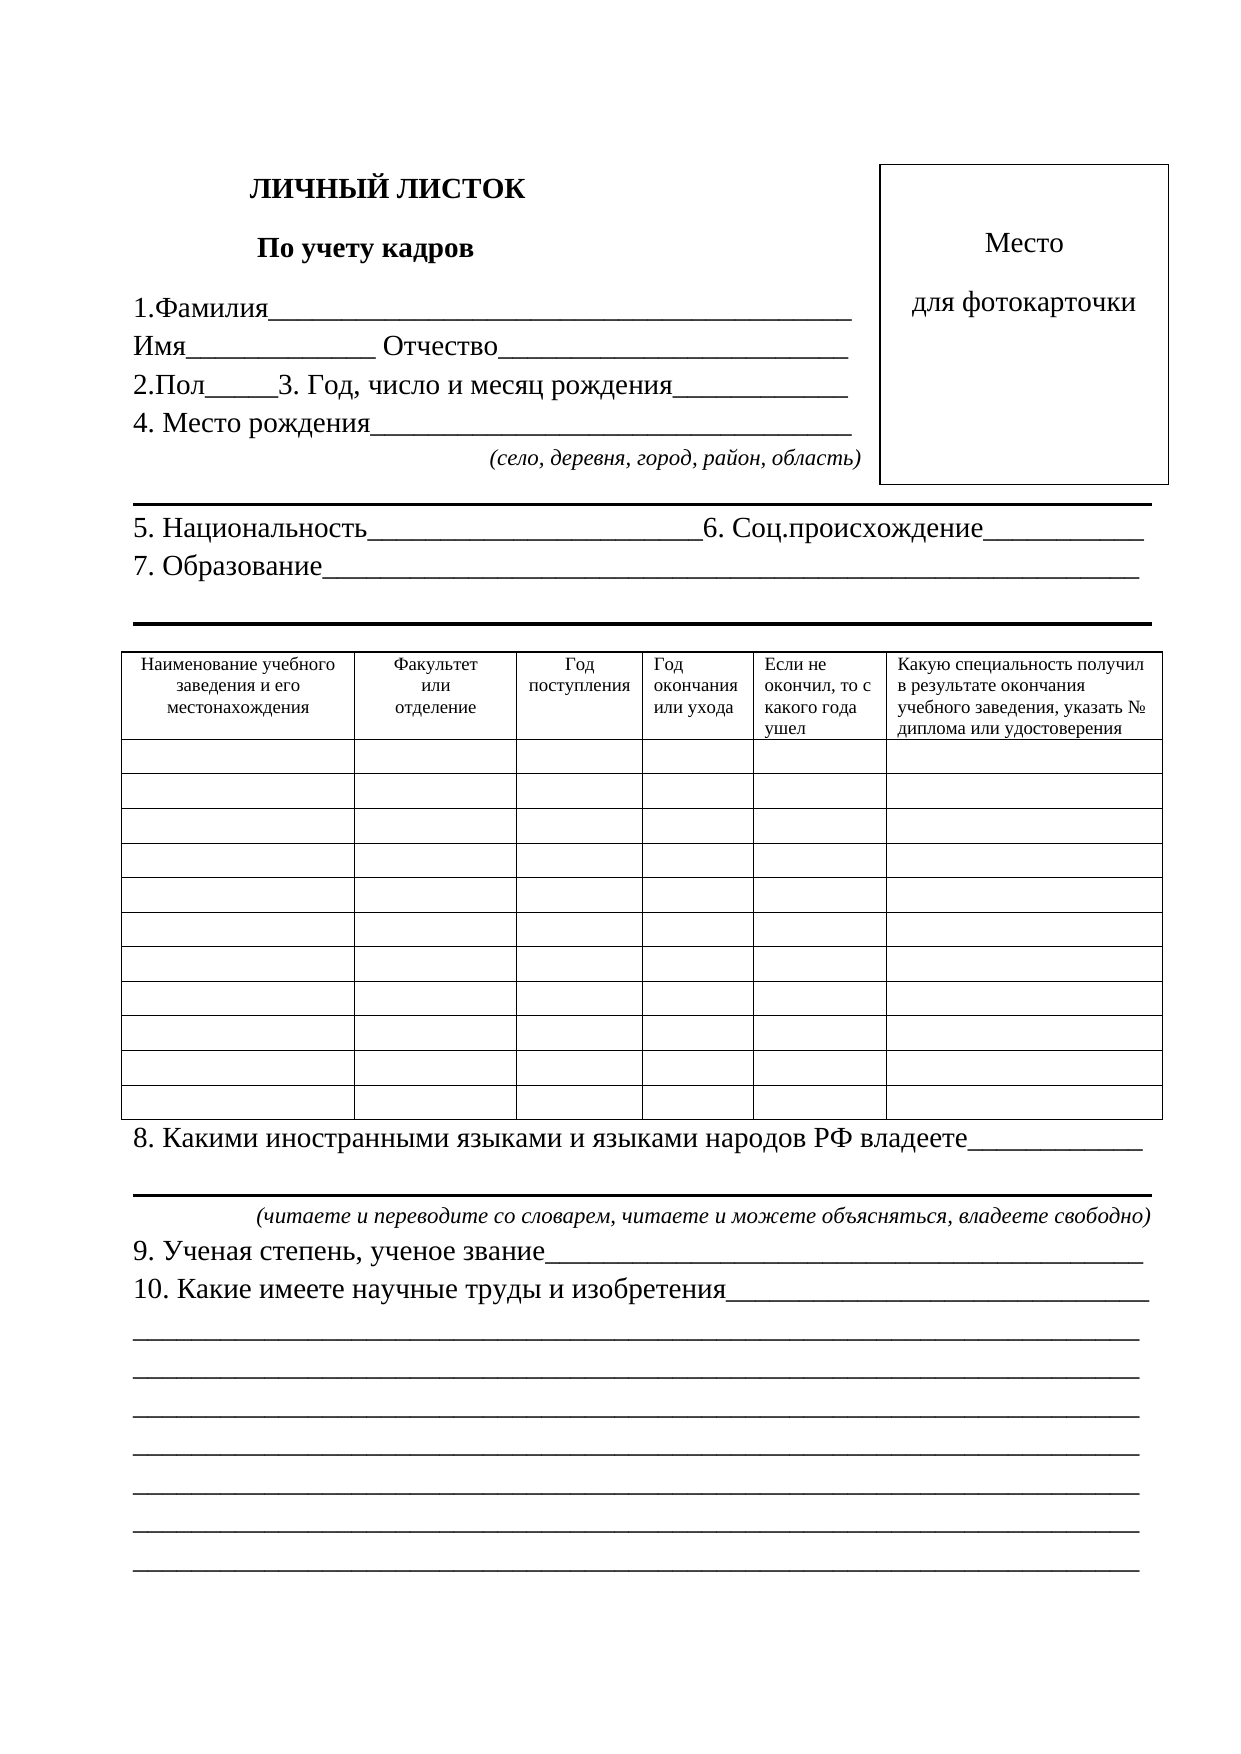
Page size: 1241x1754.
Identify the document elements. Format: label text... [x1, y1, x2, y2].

table_cell [887, 913, 1162, 946]
table_cell [517, 878, 642, 912]
table_header Какую специальность получил в результате окончания учебного заведения, указать № диплома или удостоверения [887, 653, 1162, 739]
table_cell [887, 982, 1162, 1015]
table_cell [643, 1086, 753, 1119]
table_cell [754, 1051, 886, 1084]
table_cell [643, 809, 753, 842]
table_cell [643, 1016, 753, 1050]
table_cell [643, 913, 753, 946]
table_cell [517, 982, 642, 1015]
table_cell [887, 774, 1162, 808]
table_header Год окончания или ухода [643, 653, 753, 739]
list (село, деревня, город, район, область) [133, 444, 879, 470]
table_cell [754, 982, 886, 1015]
table_cell [643, 774, 753, 808]
list Имя_____________ Отчество________________________ [133, 328, 879, 362]
list 7. Образование________________________________________________________ [133, 548, 1152, 582]
table_cell [517, 1016, 642, 1050]
table_cell [355, 878, 516, 912]
table_header Наименование учебного заведения и его местонахождения [122, 653, 354, 739]
table_cell [517, 740, 642, 773]
table_cell [754, 1016, 886, 1050]
table_cell [355, 1051, 516, 1084]
table_cell [355, 947, 516, 981]
table_cell [122, 913, 354, 946]
table_header Если не окончил, то с какого года ушел [754, 653, 886, 739]
table_header Место для фотокарточки [881, 165, 1168, 483]
table_cell [887, 947, 1162, 981]
table_cell [122, 809, 354, 842]
table_cell [355, 774, 516, 808]
table_cell [355, 1016, 516, 1050]
table_cell [355, 1086, 516, 1119]
table_cell [643, 844, 753, 877]
table_cell [754, 1086, 886, 1119]
text ЛИЧНЫЙ ЛИСТОК [133, 171, 879, 205]
list 9. Ученая степень, ученое звание_________________________________________ [133, 1233, 1152, 1266]
table_cell [754, 844, 886, 877]
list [133, 1310, 1152, 1574]
table_cell [355, 844, 516, 877]
table_cell [517, 913, 642, 946]
table_cell [887, 844, 1162, 877]
table_cell [754, 740, 886, 773]
table_cell [517, 947, 642, 981]
list 10. Какие имеете научные труды и изобретения_____________________________ [133, 1271, 1152, 1305]
table_cell [122, 878, 354, 912]
table_cell [122, 774, 354, 808]
table_cell [517, 844, 642, 877]
table_cell [122, 1051, 354, 1084]
list 1.Фамилия________________________________________ [133, 290, 879, 323]
table_cell [122, 844, 354, 877]
table_cell [355, 809, 516, 842]
table_cell [754, 913, 886, 946]
table_cell [887, 878, 1162, 912]
table_cell [643, 982, 753, 1015]
table_cell [122, 982, 354, 1015]
list 4. Место рождения_________________________________ [133, 406, 879, 439]
table_cell [643, 1051, 753, 1084]
table_cell [887, 809, 1162, 842]
table_cell [355, 740, 516, 773]
table_cell [643, 740, 753, 773]
table_cell [122, 947, 354, 981]
table_cell [887, 1016, 1162, 1050]
list 2.Пол_____3. Год, число и месяц рождения____________ [133, 367, 879, 401]
table_cell [754, 774, 886, 808]
table_cell [754, 947, 886, 981]
table_cell [122, 740, 354, 773]
table_cell [643, 947, 753, 981]
table_cell [887, 740, 1162, 773]
table_cell [355, 913, 516, 946]
table_cell [355, 982, 516, 1015]
table_cell [517, 809, 642, 842]
list (читаете и переводите со словарем, читаете и можете объясняться, владеете свободно) [133, 1202, 1152, 1229]
list 5. Национальность_______________________6. Соц.происхождение___________ [133, 510, 1152, 543]
table_cell [887, 1086, 1162, 1119]
table_cell [517, 1086, 642, 1119]
table_cell [122, 1016, 354, 1050]
table_cell [643, 878, 753, 912]
table_cell [122, 1086, 354, 1119]
table_header Факультет или отделение [355, 653, 516, 739]
text По учету кадров [133, 231, 879, 264]
table_cell [517, 774, 642, 808]
table_cell [517, 1051, 642, 1084]
table_cell [887, 1051, 1162, 1084]
table_header Год поступления [517, 653, 642, 739]
table_cell [754, 809, 886, 842]
table_cell [754, 878, 886, 912]
list 8. Какими иностранными языками и языками народов РФ владеете____________ [133, 1120, 1152, 1154]
